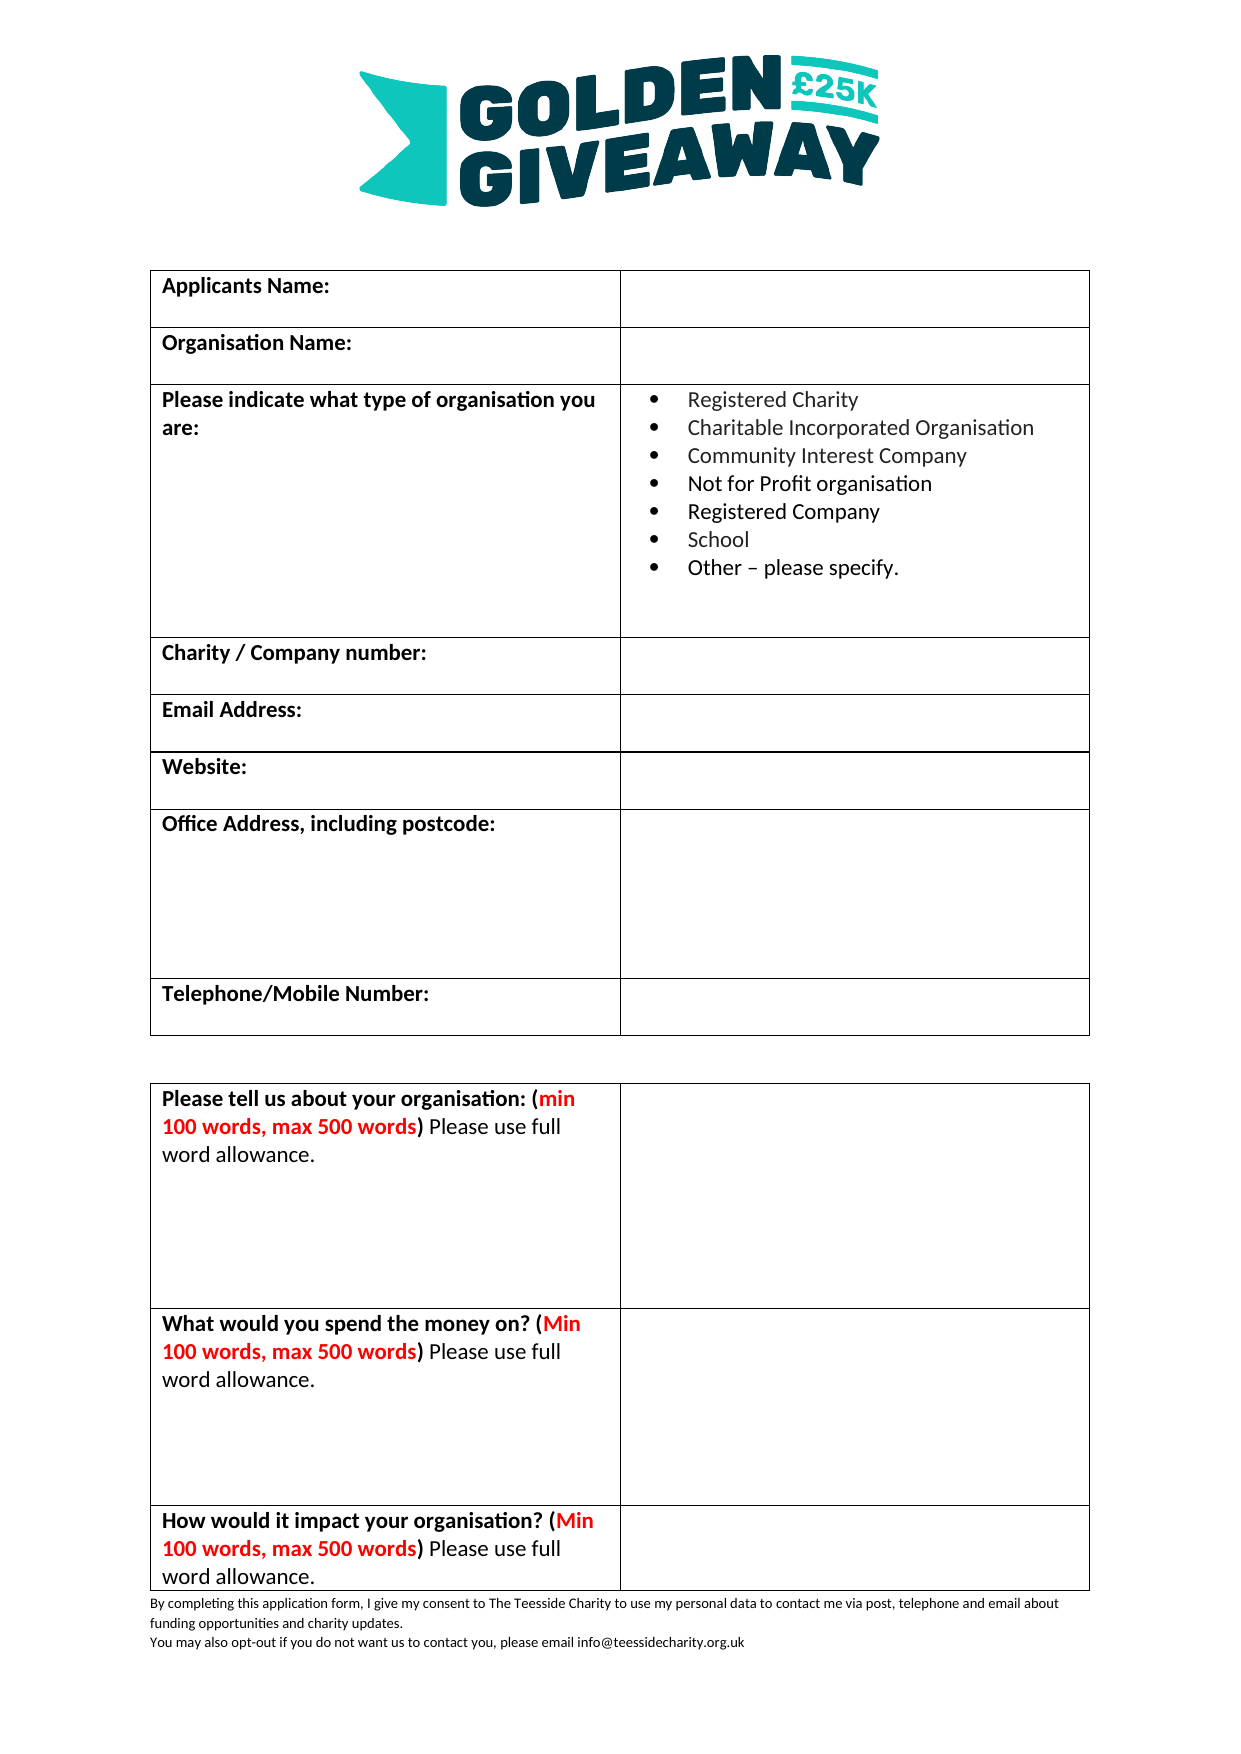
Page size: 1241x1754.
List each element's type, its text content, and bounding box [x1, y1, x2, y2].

picture [750, 55, 763, 74]
table_cell Office Address, including postcode: [151, 810, 620, 978]
picture [359, 55, 880, 207]
table_cell [621, 1506, 1089, 1590]
table_cell How would it impact your organisation? (Min 100 words, max 500 words) Please use full word allowance. [151, 1506, 620, 1590]
table_cell Charity / Company number: [151, 638, 620, 694]
table_cell What would you spend the money on? (Min 100 words, max 500 words) Please use full word allowance. [151, 1309, 620, 1505]
table_header Applicants Name: [151, 271, 620, 327]
table_cell [621, 695, 1089, 751]
table_cell Organisation Name: [151, 328, 620, 384]
table_cell Please indicate what type of organisation you are: [151, 385, 620, 637]
table_cell Website: [151, 753, 620, 808]
table_cell [621, 979, 1089, 1035]
table_cell Telephone/Mobile Number: [151, 979, 620, 1035]
table_cell [621, 638, 1089, 694]
table_cell [621, 753, 1089, 808]
table_cell [621, 810, 1089, 978]
table_cell [621, 1309, 1089, 1505]
table_cell Registered Charity Charitable Incorporated Organisation Community Interest Company Not for Profit organisation Registered Company School Other – please specify. [621, 385, 1089, 637]
table_header [621, 1084, 1089, 1308]
table_header [621, 271, 1089, 327]
table_cell Email Address: [151, 695, 620, 751]
table_cell [621, 328, 1089, 384]
table_header Please tell us about your organisation: (min 100 words, max 500 words) Please use full word allowance. [151, 1084, 620, 1308]
